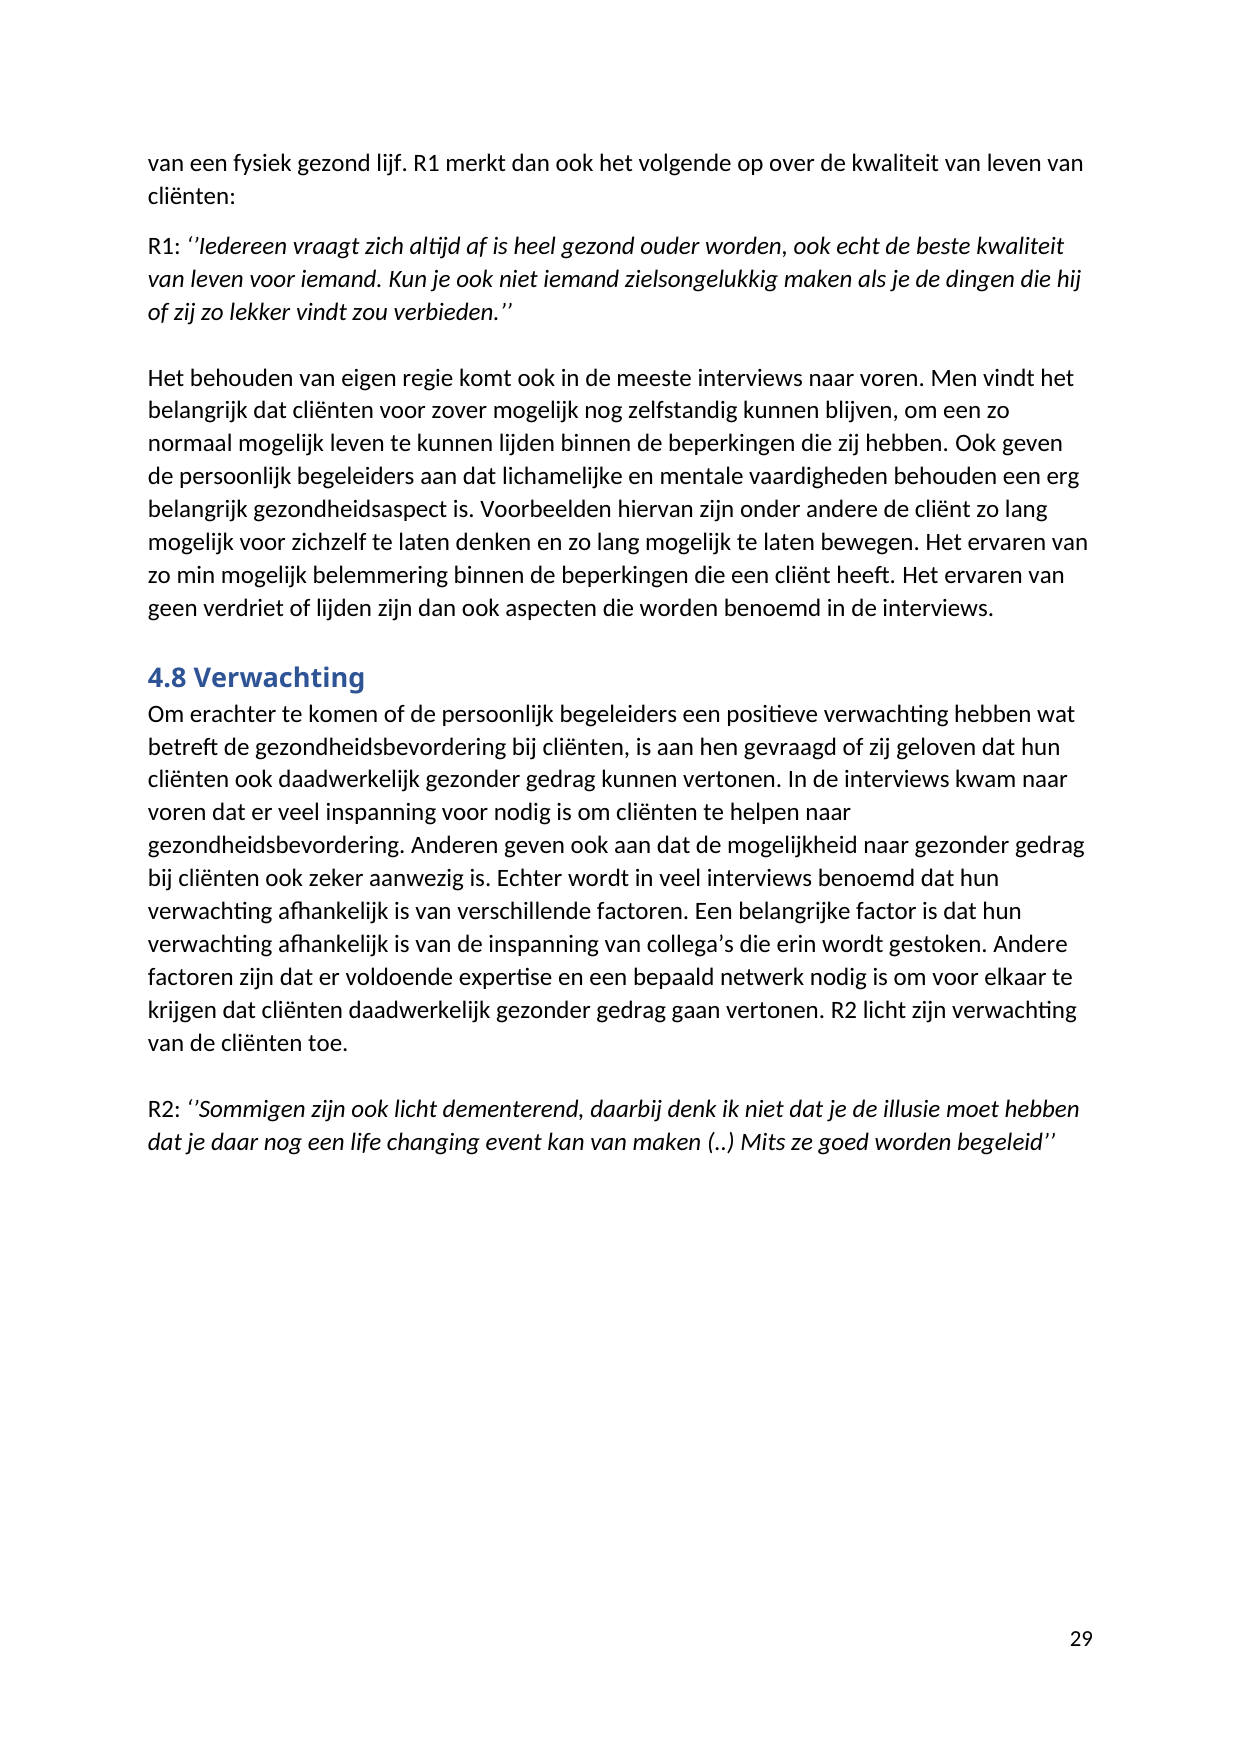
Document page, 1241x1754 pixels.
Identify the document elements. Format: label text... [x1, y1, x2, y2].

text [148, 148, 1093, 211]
text R1: ‘’Iedereen vraagt zich altijd af is heel gezond ouder worden, ook echt de beste kwaliteit van leven voor iemand. Kun je ook niet iemand zielsongelukkig maken als je de dingen die hij of zij zo lekker vindt zou verbieden.’’ Het behouden van eigen regie komt ook in de meeste interviews naar voren. Men vindt het belangrijk dat cliënten voor zover mogelijk nog zelfstandig kunnen blijven, om een zo normaal mogelijk leven te kunnen lijden binnen de beperkingen die zij hebben. Ook geven de persoonlijk begeleiders aan dat lichamelijke en mentale vaardigheden behouden een erg belangrijk gezondheidsaspect is. Voorbeelden hiervan zijn onder andere de cliënt zo lang mogelijk voor zichzelf te laten denken en zo lang mogelijk te laten bewegen. Het ervaren van zo min mogelijk belemmering binnen de beperkingen die een cliënt heeft. Het ervaren van geen verdriet of lijden zijn dan ook aspecten die worden benoemd in de interviews. 4.8 Verwachting Om erachter te komen of de persoonlijk begeleiders een positieve verwachting hebben wat betreft de gezondheidsbevordering bij cliënten, is aan hen gevraagd of zij geloven dat hun cliënten ook daadwerkelijk gezonder gedrag kunnen vertonen. In de interviews kwam naar voren dat er veel inspanning voor nodig is om cliënten te helpen naar gezondheidsbevordering. Anderen geven ook aan dat de mogelijkheid naar gezonder gedrag bij cliënten ook zeker aanwezig is. Echter wordt in veel interviews benoemd dat hun verwachting afhankelijk is van verschillende factoren. Een belangrijke factor is dat hun verwachting afhankelijk is van de inspanning van collega’s die erin wordt gestoken. Andere factoren zijn dat er voldoende expertise en een bepaald netwerk nodig is om voor elkaar te krijgen dat cliënten daadwerkelijk gezonder gedrag gaan vertonen. R2 licht zijn verwachting van de cliënten toe. R2: ‘’Sommigen zijn ook licht dementerend, daarbij denk ik niet dat je de illusie moet hebben dat je daar nog een life changing event kan van maken (..) Mits ze goed worden begeleid’’ [148, 230, 1093, 1186]
